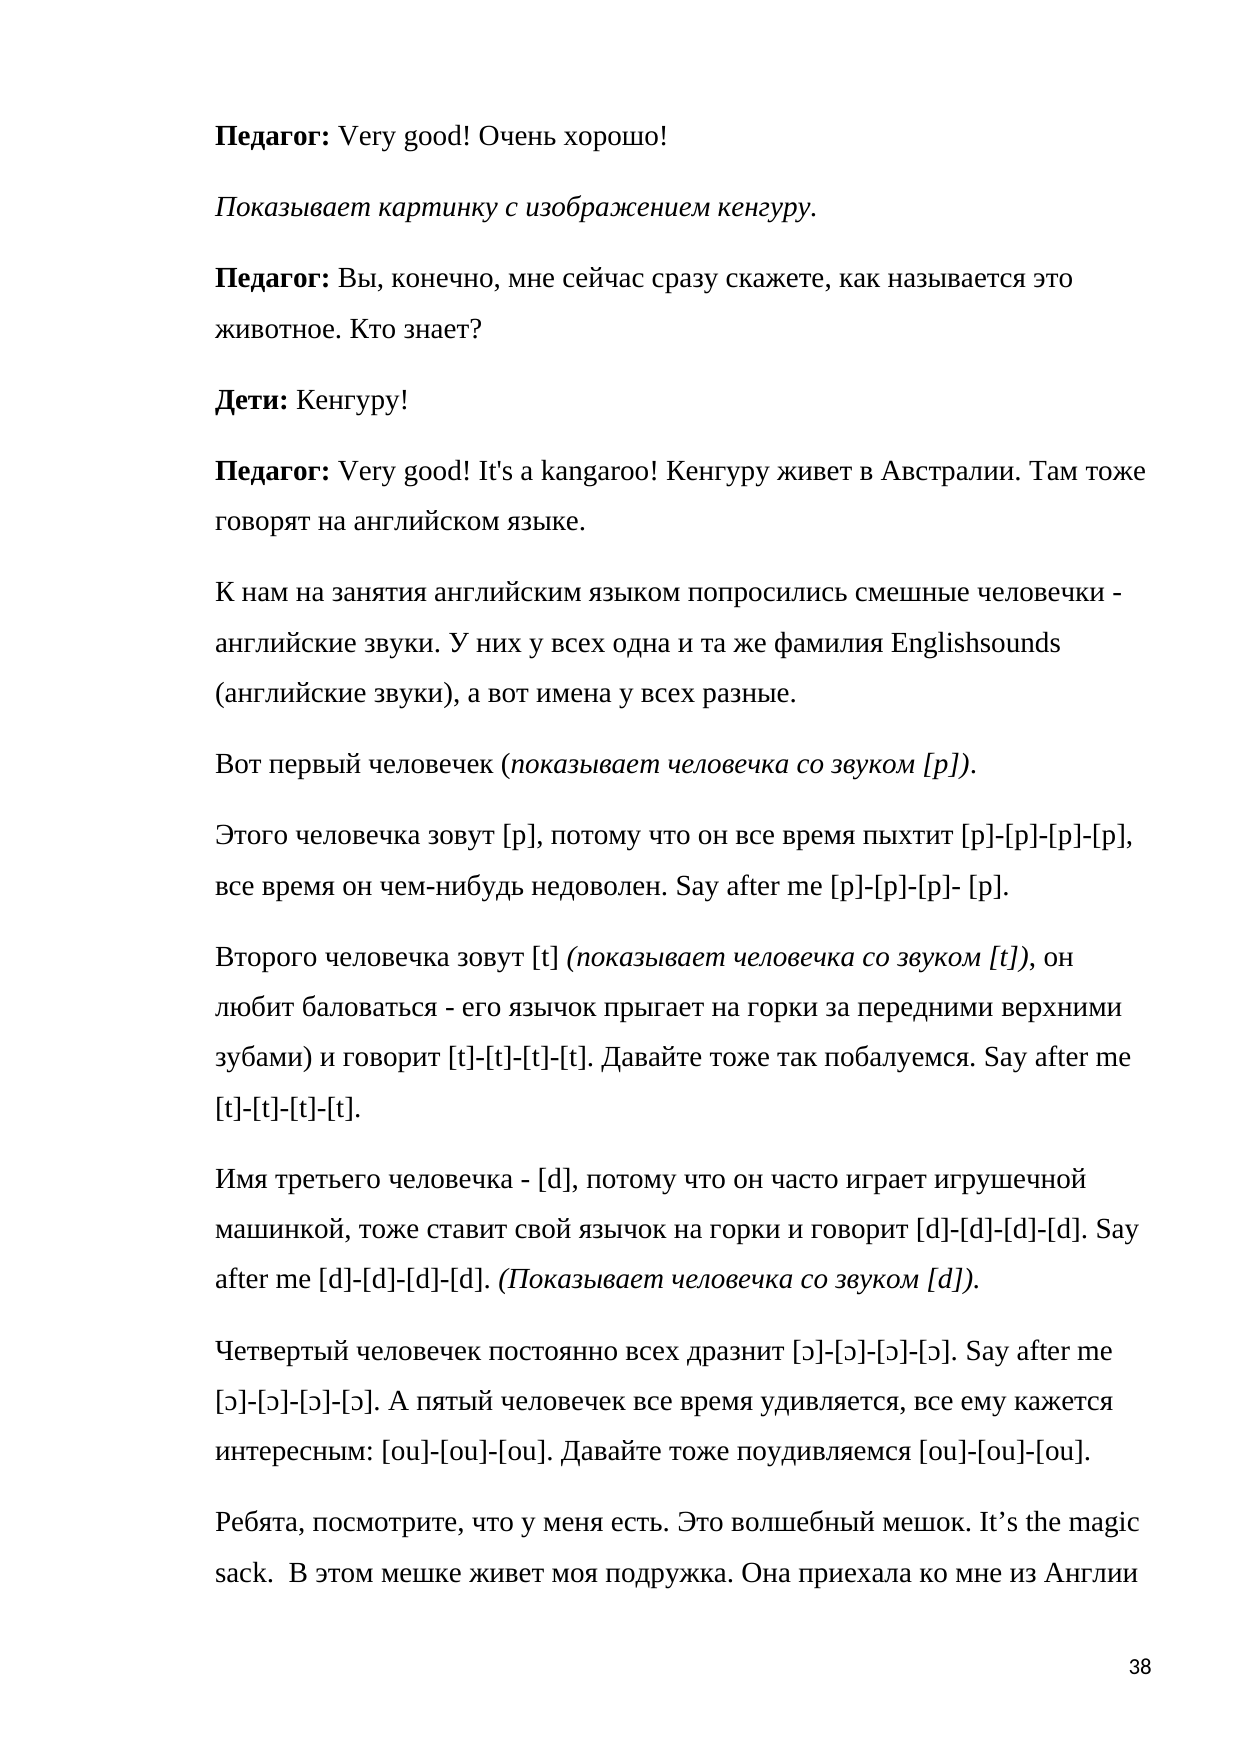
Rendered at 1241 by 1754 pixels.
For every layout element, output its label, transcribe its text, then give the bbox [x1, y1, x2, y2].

text К нам на занятия английским языком попросились смешные человечки - английские звуки. У них у всех одна и та же фамилия Englishsounds (английские звуки), а вот имена у всех разные. [215, 574, 1152, 709]
text Четвертый человечек постоянно всех дразнит [ɔ]-[ɔ]-[ɔ]-[ɔ]. Say after me [ɔ]-[ɔ]-[ɔ]-[ɔ]. А пятый человечек все время удивляется, все ему кажется интересным: [ou]-[ou]-[ou]. Давайте тоже поудивляемся [ou]-[ou]-[ou]. [215, 1333, 1152, 1467]
text Дети: Кенгуру! [215, 382, 1152, 415]
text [215, 1504, 1152, 1588]
text Этого человечка зовут [p], потому что он все время пыхтит [p]-[p]-[p]-[p], все время он чем-нибудь недоволен. Say after me [p]-[p]-[p]- [p]. [215, 817, 1152, 901]
text Педагог: Very good! It's a kangaroo! Кенгуру живет в Австралии. Там тоже говорят на английском языке. [215, 453, 1152, 537]
text Педагог: Very good! Очень хорошо! [215, 118, 1152, 152]
text Вот первый человечек (показывает человечка со звуком [p]). [215, 746, 1152, 780]
text Показывает картинку с изображением кенгуру. [215, 189, 1152, 223]
text Имя третьего человечка - [d], потому что он часто играет игрушечной машинкой, тоже ставит свой язычок на горки и говорит [d]-[d]-[d]-[d]. Say after me [d]-[d]-[d]-[d]. (Показывает человечка со звуком [d]). [215, 1161, 1152, 1295]
text Педагог: Вы, конечно, мне сейчас сразу скажете, как называется это животное. Кто знает? [215, 260, 1152, 344]
text Второго человечка зовут [t] (показывает человечка со звуком [t]), он любит баловаться - его язычок прыгает на горки за передними верхними зубами) и говорит [t]-[t]-[t]-[t]. Давайте тоже так побалуемся. Say after me [t]-[t]-[t]-[t]. [215, 939, 1152, 1123]
